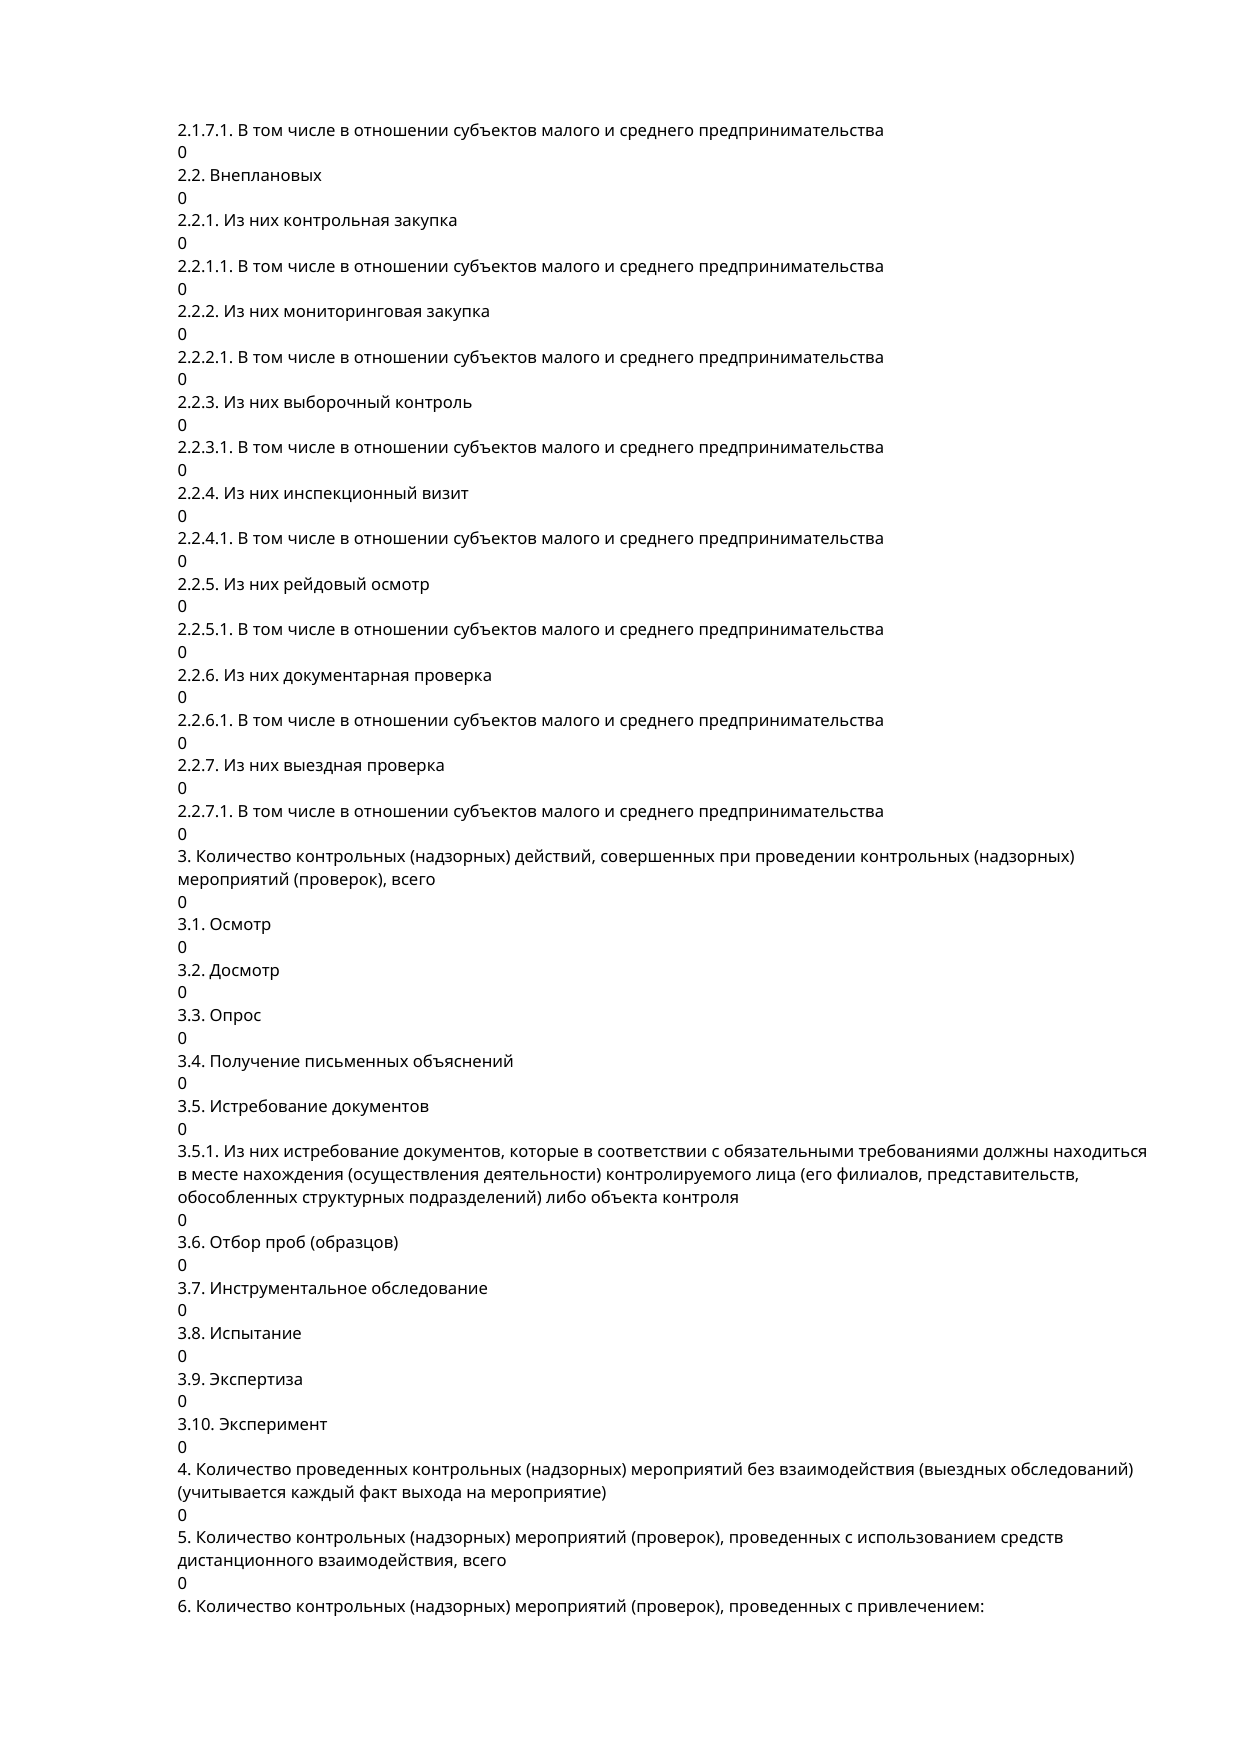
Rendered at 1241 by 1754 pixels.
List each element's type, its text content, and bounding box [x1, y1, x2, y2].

text 0 [177, 640, 1152, 663]
text 0 [177, 595, 1152, 618]
text 3.2. Досмотр [177, 958, 1152, 981]
text 0 [177, 141, 1152, 163]
text 6. Количество контрольных (надзорных) мероприятий (проверок), проведенных с привлечением: [177, 1594, 1152, 1617]
text 0 [177, 1435, 1152, 1458]
text 0 [177, 822, 1152, 845]
text 0 [177, 1117, 1152, 1140]
text 3.8. Испытание [177, 1322, 1152, 1344]
text 3.4. Получение письменных объяснений [177, 1049, 1152, 1072]
text 2.2.7. Из них выездная проверка [177, 754, 1152, 777]
text 2.2.4.1. В том числе в отношении субъектов малого и среднего предпринимательства [177, 527, 1152, 549]
text 0 [177, 1344, 1152, 1367]
text 0 [177, 232, 1152, 254]
text 0 [177, 1571, 1152, 1594]
text 3.1. Осмотр [177, 913, 1152, 936]
text 0 [177, 1026, 1152, 1049]
text 2.2. Внеплановых [177, 163, 1152, 186]
text 0 [177, 981, 1152, 1004]
text 0 [177, 186, 1152, 209]
text 0 [177, 731, 1152, 754]
text 2.2.2. Из них мониторинговая закупка [177, 300, 1152, 322]
text 0 [177, 368, 1152, 391]
text 2.2.3.1. В том числе в отношении субъектов малого и среднего предпринимательства [177, 436, 1152, 459]
text 2.2.1. Из них контрольная закупка [177, 209, 1152, 232]
text 0 [177, 1208, 1152, 1231]
text 0 [177, 936, 1152, 958]
text 0 [177, 1072, 1152, 1094]
text 0 [177, 413, 1152, 436]
text 0 [177, 686, 1152, 708]
text 3.5. Истребование документов [177, 1094, 1152, 1117]
text 0 [177, 504, 1152, 527]
text 2.2.7.1. В том числе в отношении субъектов малого и среднего предпринимательства [177, 799, 1152, 822]
text 4. Количество проведенных контрольных (надзорных) мероприятий без взаимодействия (выездных обследований) (учитывается каждый факт выхода на мероприятие) [177, 1458, 1152, 1503]
text 3.6. Отбор проб (образцов) [177, 1231, 1152, 1253]
text 2.2.1.1. В том числе в отношении субъектов малого и среднего предпринимательства [177, 254, 1152, 277]
text 2.1.7.1. В том числе в отношении субъектов малого и среднего предпринимательства [177, 118, 1152, 141]
text 0 [177, 777, 1152, 799]
text 0 [177, 549, 1152, 572]
text 2.2.2.1. В том числе в отношении субъектов малого и среднего предпринимательства [177, 345, 1152, 368]
text 0 [177, 890, 1152, 913]
text 3.3. Опрос [177, 1004, 1152, 1026]
text 3.7. Инструментальное обследование [177, 1276, 1152, 1299]
text 2.2.3. Из них выборочный контроль [177, 391, 1152, 413]
text 5. Количество контрольных (надзорных) мероприятий (проверок), проведенных с использованием средств дистанционного взаимодействия, всего [177, 1526, 1152, 1571]
text 3.10. Эксперимент [177, 1412, 1152, 1435]
text 0 [177, 322, 1152, 345]
text 0 [177, 459, 1152, 481]
text 2.2.6. Из них документарная проверка [177, 663, 1152, 686]
text 0 [177, 1299, 1152, 1322]
text 3.5.1. Из них истребование документов, которые в соответствии с обязательными требованиями должны находиться в месте нахождения (осуществления деятельности) контролируемого лица (его филиалов, представительств, обособленных структурных подразделений) либо объекта контроля [177, 1140, 1152, 1208]
text 3. Количество контрольных (надзорных) действий, совершенных при проведении контрольных (надзорных) мероприятий (проверок), всего [177, 845, 1152, 890]
text 2.2.6.1. В том числе в отношении субъектов малого и среднего предпринимательства [177, 708, 1152, 731]
text 3.9. Экспертиза [177, 1367, 1152, 1390]
text 2.2.4. Из них инспекционный визит [177, 481, 1152, 504]
text 2.2.5.1. В том числе в отношении субъектов малого и среднего предпринимательства [177, 618, 1152, 640]
text 0 [177, 1503, 1152, 1526]
text 0 [177, 1253, 1152, 1276]
text 0 [177, 277, 1152, 300]
text 0 [177, 1390, 1152, 1412]
text 2.2.5. Из них рейдовый осмотр [177, 572, 1152, 595]
